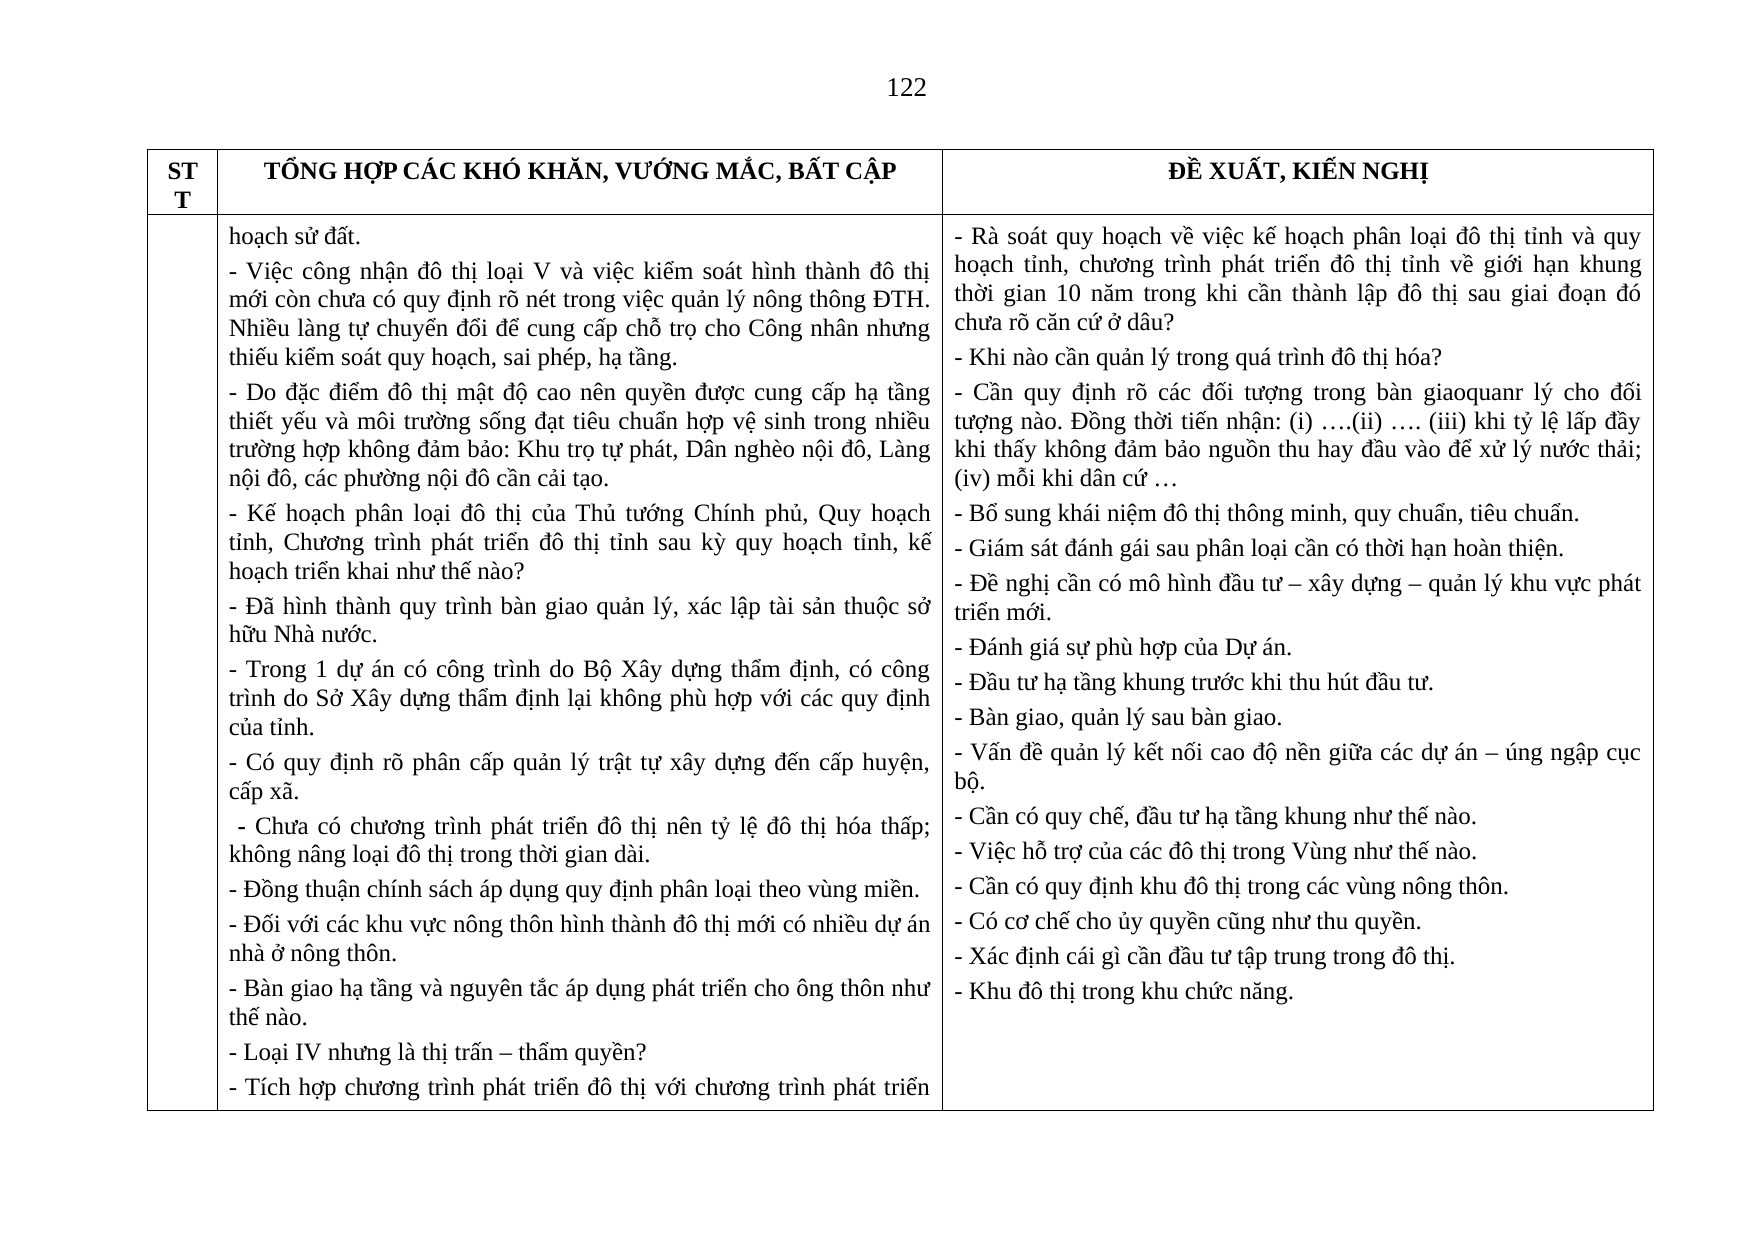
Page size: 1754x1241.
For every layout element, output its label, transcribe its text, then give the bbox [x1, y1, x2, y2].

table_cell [943, 215, 1653, 1109]
table_cell [148, 215, 217, 1109]
table_header STT [148, 150, 217, 213]
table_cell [218, 215, 942, 1109]
table_header TỔNG HỢP CÁC KHÓ KHĂN, VƯỚNG MẮC, BẤT CẬP [218, 150, 942, 213]
table_header ĐỀ XUẤT, KIẾN NGHỊ [943, 150, 1653, 213]
